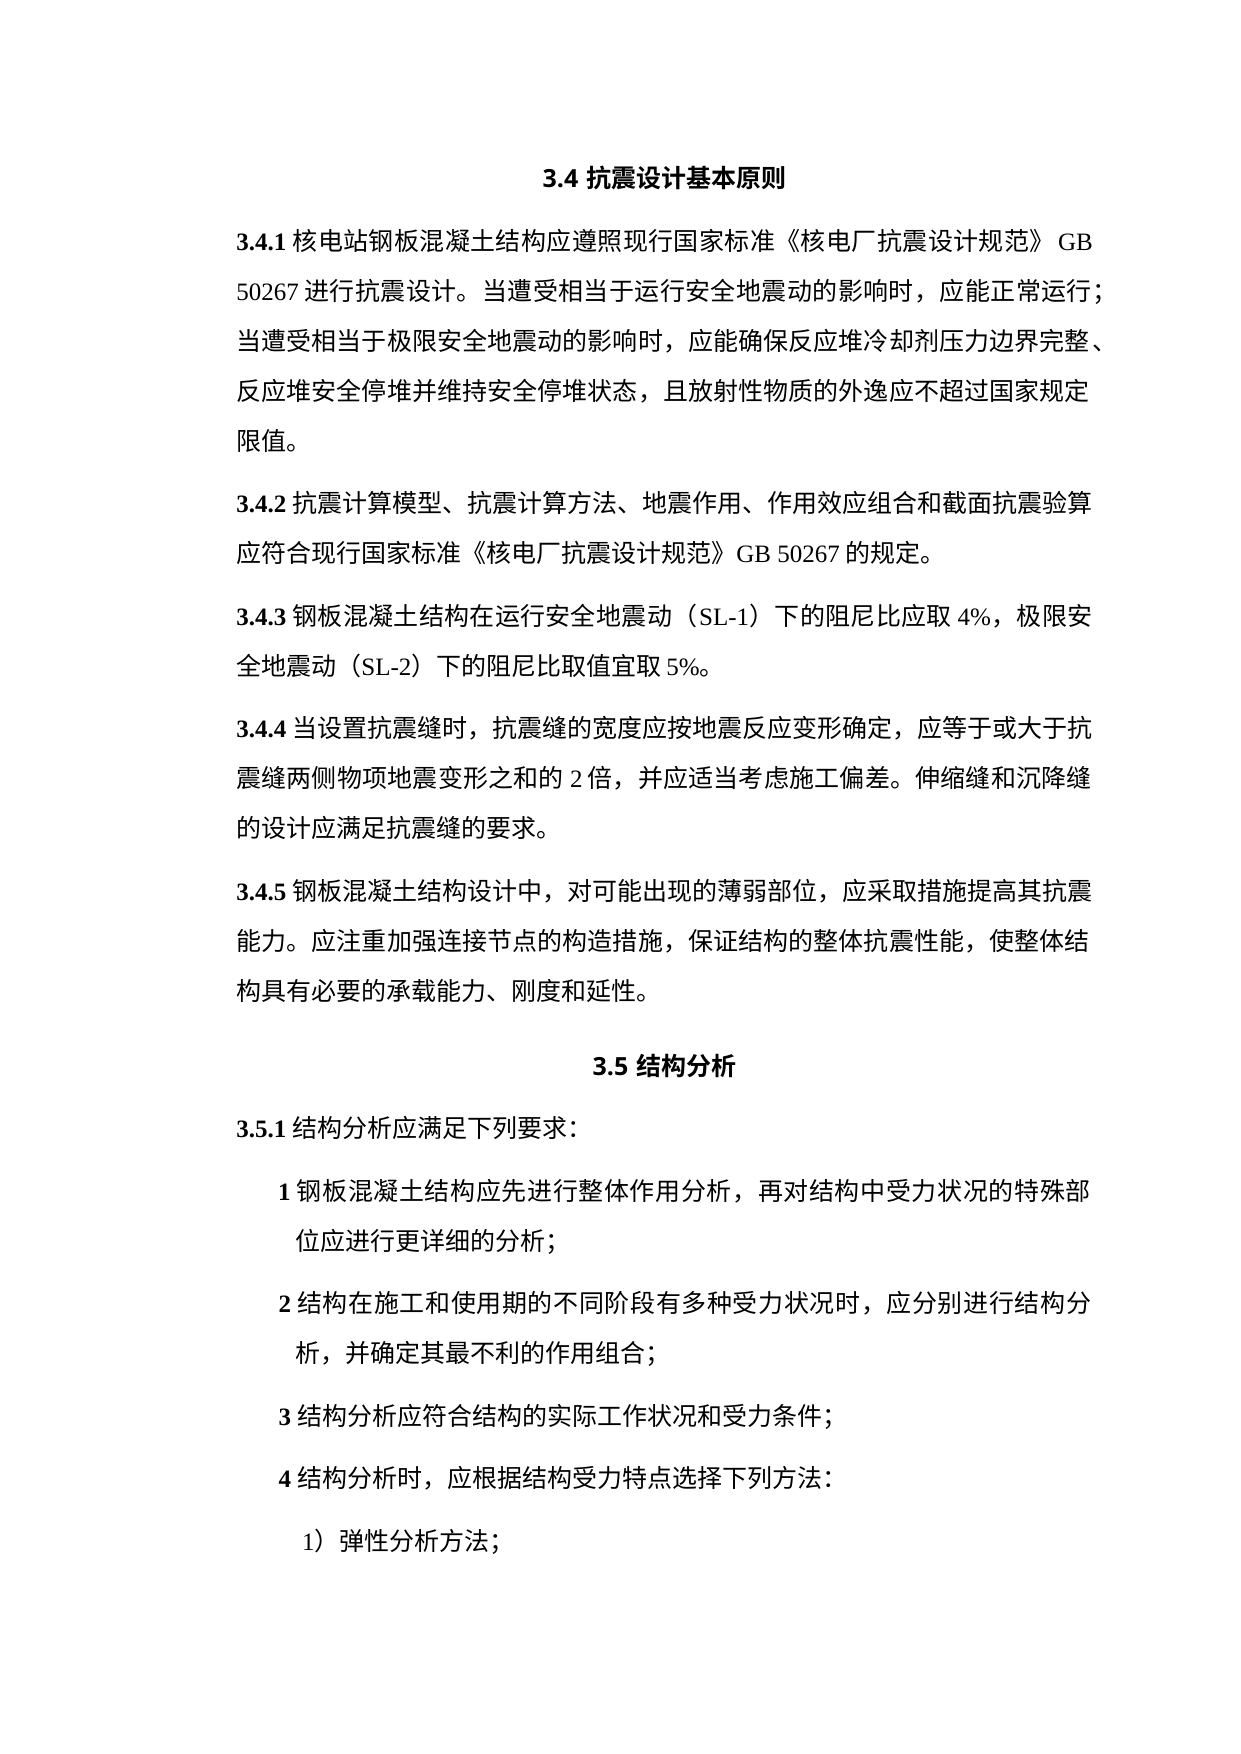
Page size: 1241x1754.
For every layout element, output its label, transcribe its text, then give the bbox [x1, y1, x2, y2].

text 钢板混凝土结构设计中，对可能出现的薄弱部位，应采取措施提高其抗震能力。应注重加强连接节点的构造措施，保证结构的整体抗震性能，使整体结构具有必要的承载能力、刚度和延性。 [236, 860, 1092, 1010]
text 结构在施工和使用期的不同阶段有多种受力状况时，应分别进行结构分析，并确定其最不利的作用组合； [278, 1273, 1092, 1373]
list 弹性分析方法； [302, 1510, 1092, 1560]
text 结构分析时，应根据结构受力特点选择下列方法： [278, 1448, 1092, 1498]
text 抗震设计基本原则 [236, 148, 1092, 198]
text 钢板混凝土结构在运行安全地震动（SL-1）下的阻尼比应取4%，极限安全地震动（SL-2）下的阻尼比取值宜取5%。 [236, 585, 1092, 685]
text 当设置抗震缝时，抗震缝的宽度应按地震反应变形确定，应等于或大于抗震缝两侧物项地震变形之和的2倍，并应适当考虑施工偏差。伸缩缝和沉降缝的设计应满足抗震缝的要求。 [236, 698, 1092, 848]
text 结构分析 [236, 1035, 1092, 1085]
text 结构分析应符合结构的实际工作状况和受力条件； [278, 1385, 1092, 1435]
list 钢板混凝土结构应先进行整体作用分析，再对结构中受力状况的特殊部位应进行更详细的分析； [278, 1160, 1092, 1260]
text 结构分析应满足下列要求： [236, 1098, 1092, 1148]
text 核电站钢板混凝土结构应遵照现行国家标准《核电厂抗震设计规范》GB 50267进行抗震设计。当遭受相当于运行安全地震动的影响时，应能正常运行；当遭受相当于极限安全地震动的影响时，应能确保反应堆冷却剂压力边界完整、反应堆安全停堆并维持安全停堆状态，且放射性物质的外逸应不超过国家规定限值。 [236, 210, 1092, 460]
text 抗震计算模型、抗震计算方法、地震作用、作用效应组合和截面抗震验算应符合现行国家标准《核电厂抗震设计规范》GB 50267的规定。 [236, 473, 1092, 573]
